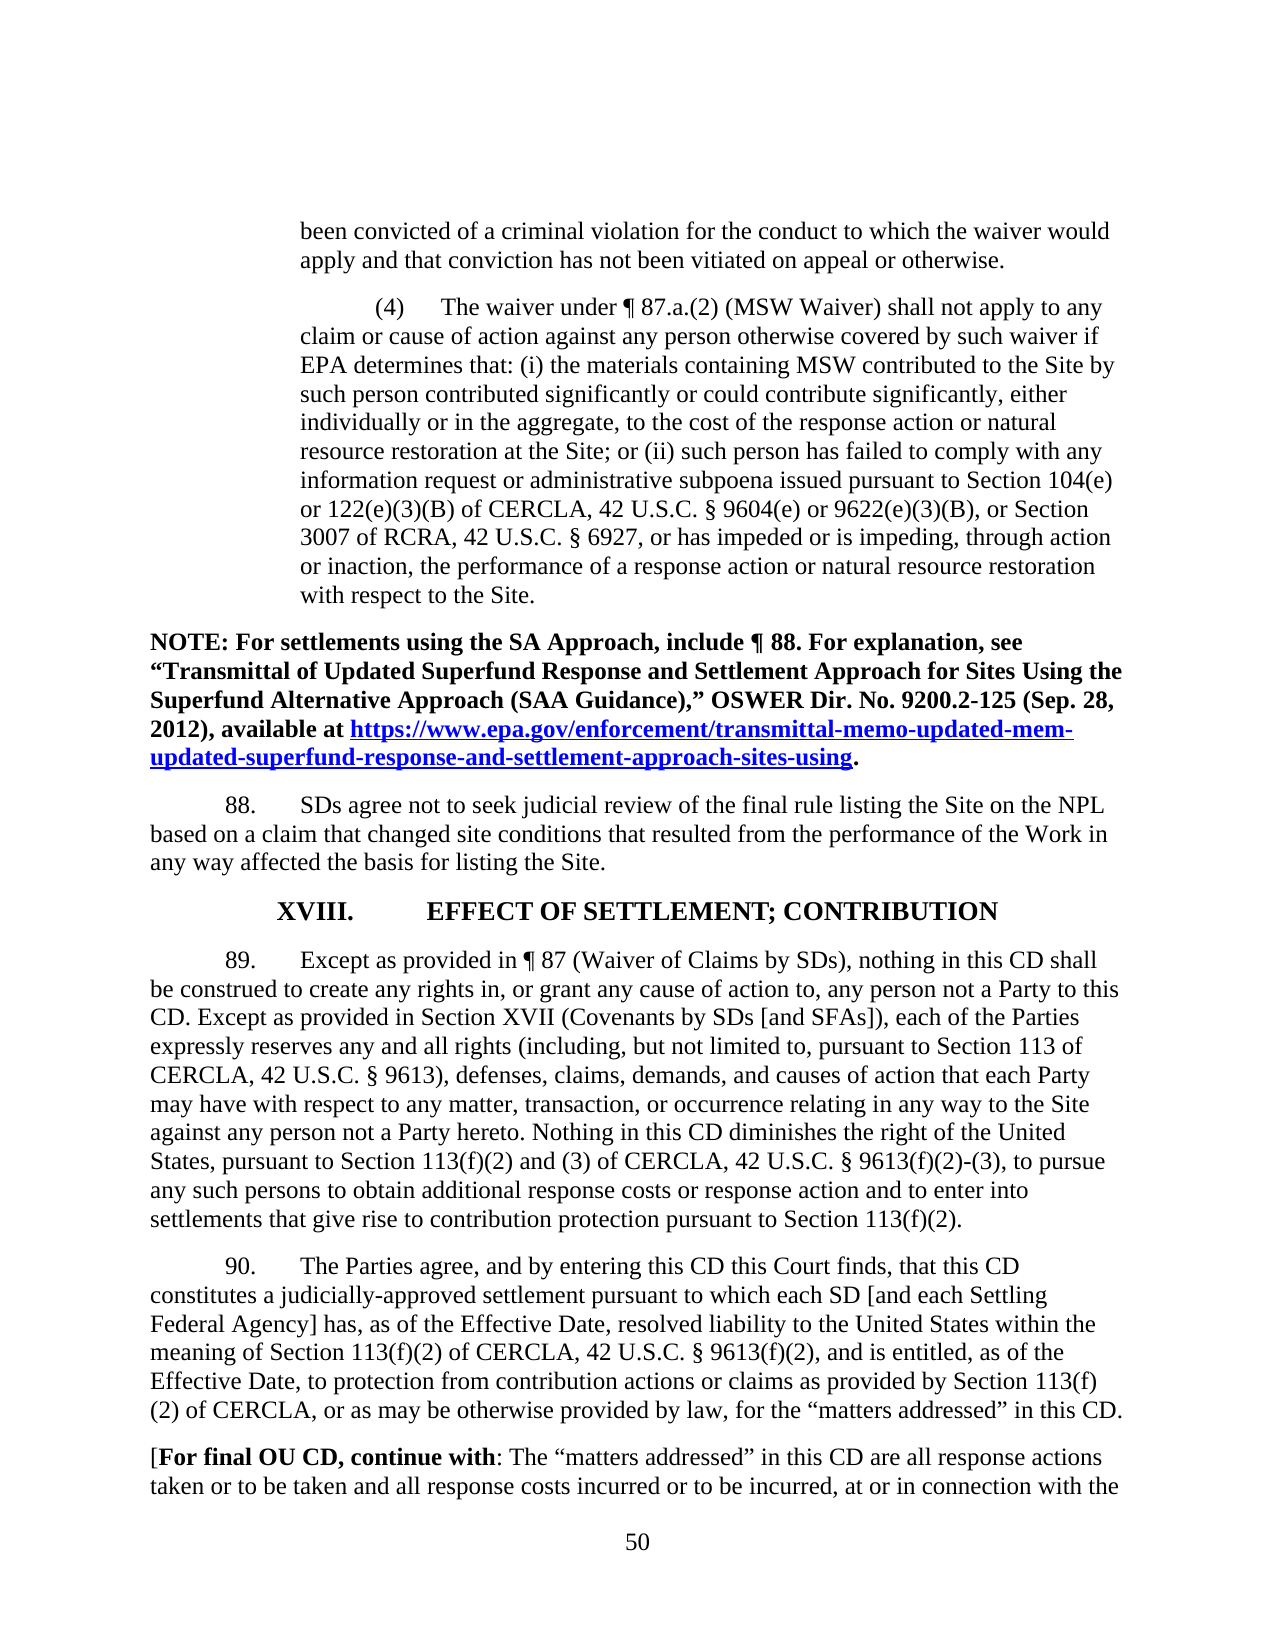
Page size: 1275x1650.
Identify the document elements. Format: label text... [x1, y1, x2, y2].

subtitle EFFECT OF SETTLEMENT; CONTRIBUTION [150, 895, 1125, 926]
text SDs agree not to seek judicial review of the final rule listing the Site on the NPL based on a claim that changed site conditions that resulted from the performance of the Work in any way affected the basis for listing the Site. [150, 790, 1125, 876]
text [150, 1442, 1125, 1500]
text Except as provided in ¶ 87 (Waiver of Claims by SDs), nothing in this CD shall be construed to create any rights in, or grant any cause of action to, any person not a Party to this CD. Except as provided in Section XVII (Covenants by SDs [and SFAs]), each of the Parties expressly reserves any and all rights (including, but not limited to, pursuant to Section 113 of CERCLA, 42 U.S.C. § 9613), defenses, claims, demands, and causes of action that each Party may have with respect to any matter, transaction, or occurrence relating in any way to the Site against any person not a Party hereto. Nothing in this CD diminishes the right of the United States, pursuant to Section 113(f)(2) and (3) of CERCLA, 42 U.S.C. § 9613(f)(2)-(3), to pursue any such persons to obtain additional response costs or response action and to enter into settlements that give rise to contribution protection pursuant to Section 113(f)(2). [150, 945, 1125, 1232]
text NOTE: For settlements using the SA Approach, include ¶ 88. For explanation, see “Transmittal of Updated Superfund Response and Settlement Approach for Sites Using the Superfund Alternative Approach (SAA Guidance),” OSWER Dir. No. 9200.2-125 (Sep. 28, 2012), available at https://www.epa.gov/enforcement/transmittal-memo-updated-mem-updated-superfund-response-and-settlement-approach-sites-using. [150, 627, 1125, 771]
text The Parties agree, and by entering this CD this Court finds, that this CD constitutes a judicially-approved settlement pursuant to which each SD [and each Settling Federal Agency] has, as of the Effective Date, resolved liability to the United States within the meaning of Section 113(f)(2) of CERCLA, 42 U.S.C. § 9613(f)(2), and is entitled, as of the Effective Date, to protection from contribution actions or claims as provided by Section 113(f)(2) of CERCLA, or as may be otherwise provided by law, for the “matters addressed” in this CD. [150, 1251, 1125, 1424]
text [300, 216, 1125, 274]
text The waiver under ¶ 87.a(2) (MSW Waiver) shall not apply to any claim or cause of action against any person otherwise covered by such waiver if EPA determines that: (i) the materials containing MSW contributed to the Site by such person contributed significantly or could contribute significantly, either individually or in the aggregate, to the cost of the response action or natural resource restoration at the Site; or (ii) such person has failed to comply with any information request or administrative subpoena issued pursuant to Section 104(e) or 122(e)(3)(B) of CERCLA, 42 U.S.C. § 9604(e) or 9622(e)(3)(B), or Section 3007 of RCRA, 42 U.S.C. § 6927, or has impeded or is impeding, through action or inaction, the performance of a response action or natural resource restoration with respect to the Site. [300, 292, 1125, 609]
